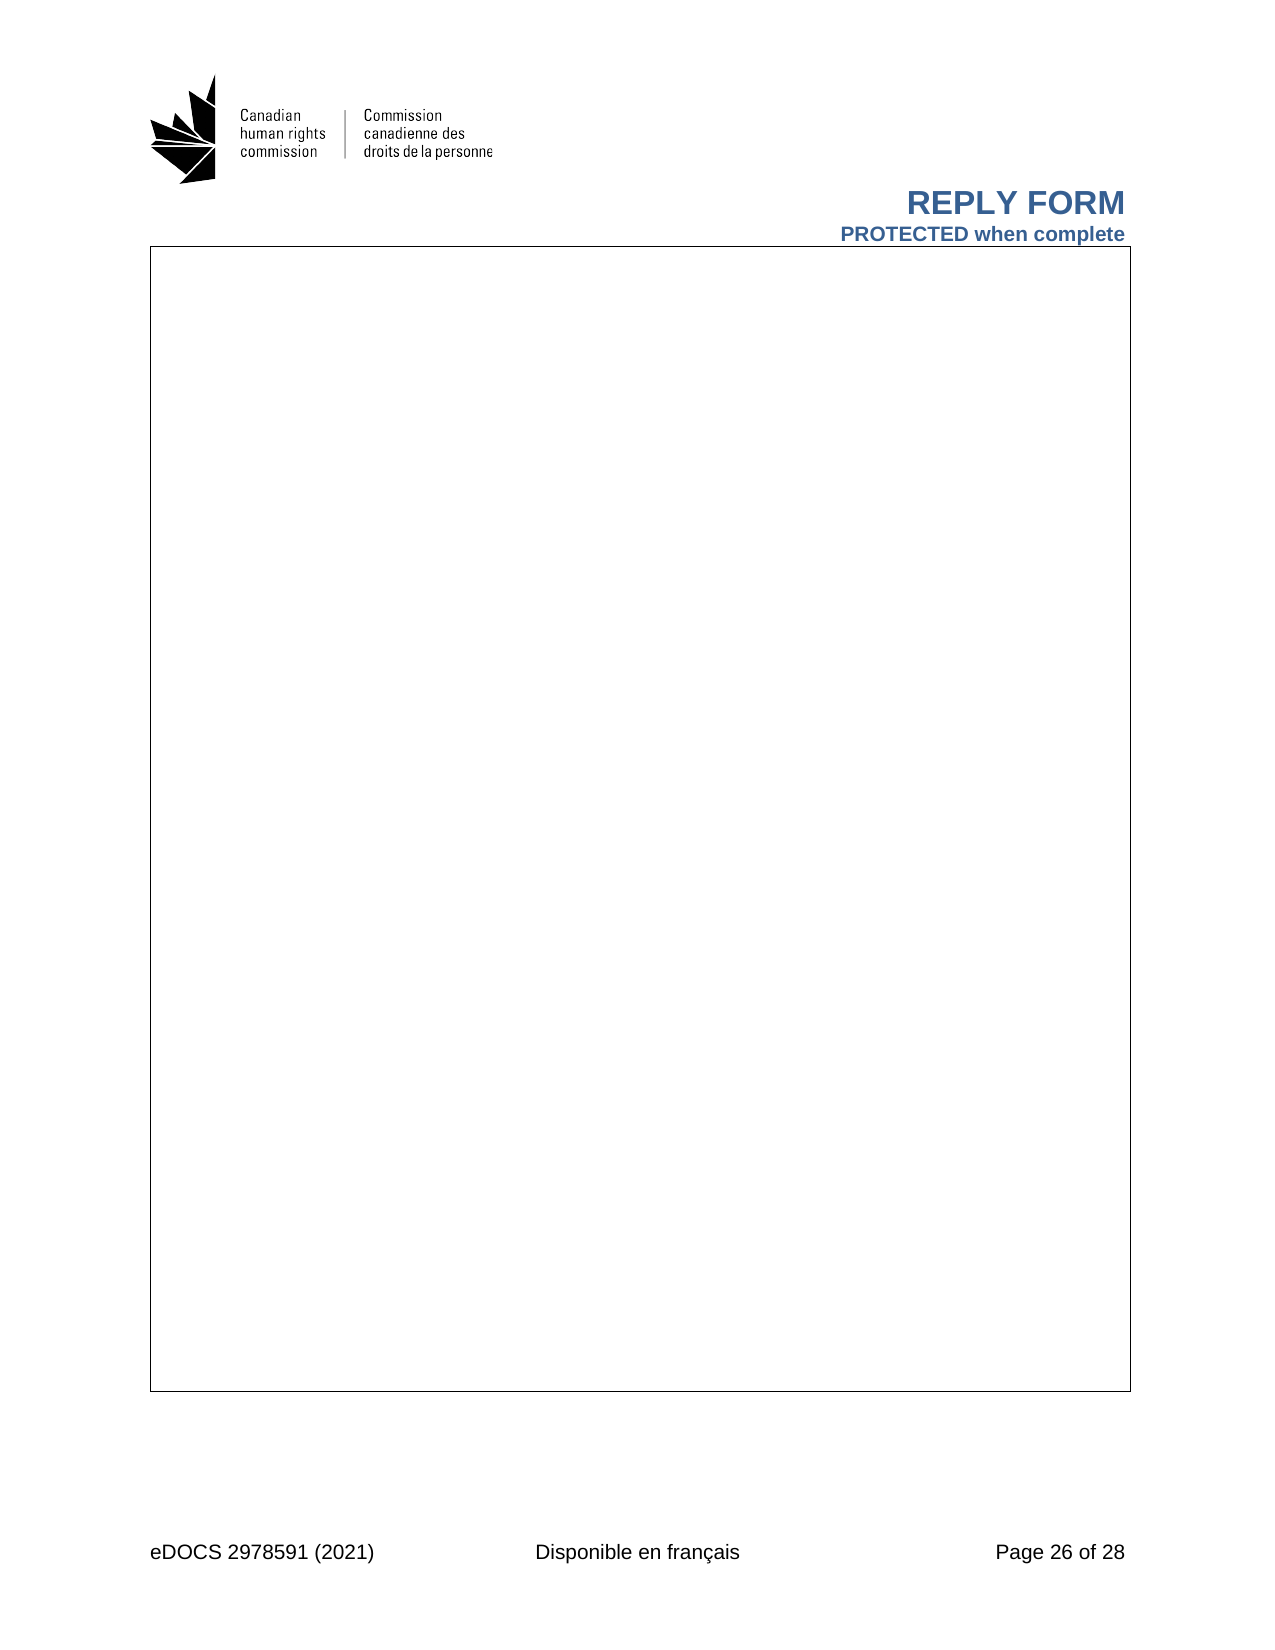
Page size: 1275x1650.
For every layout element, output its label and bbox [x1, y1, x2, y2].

picture [150, 73, 493, 184]
